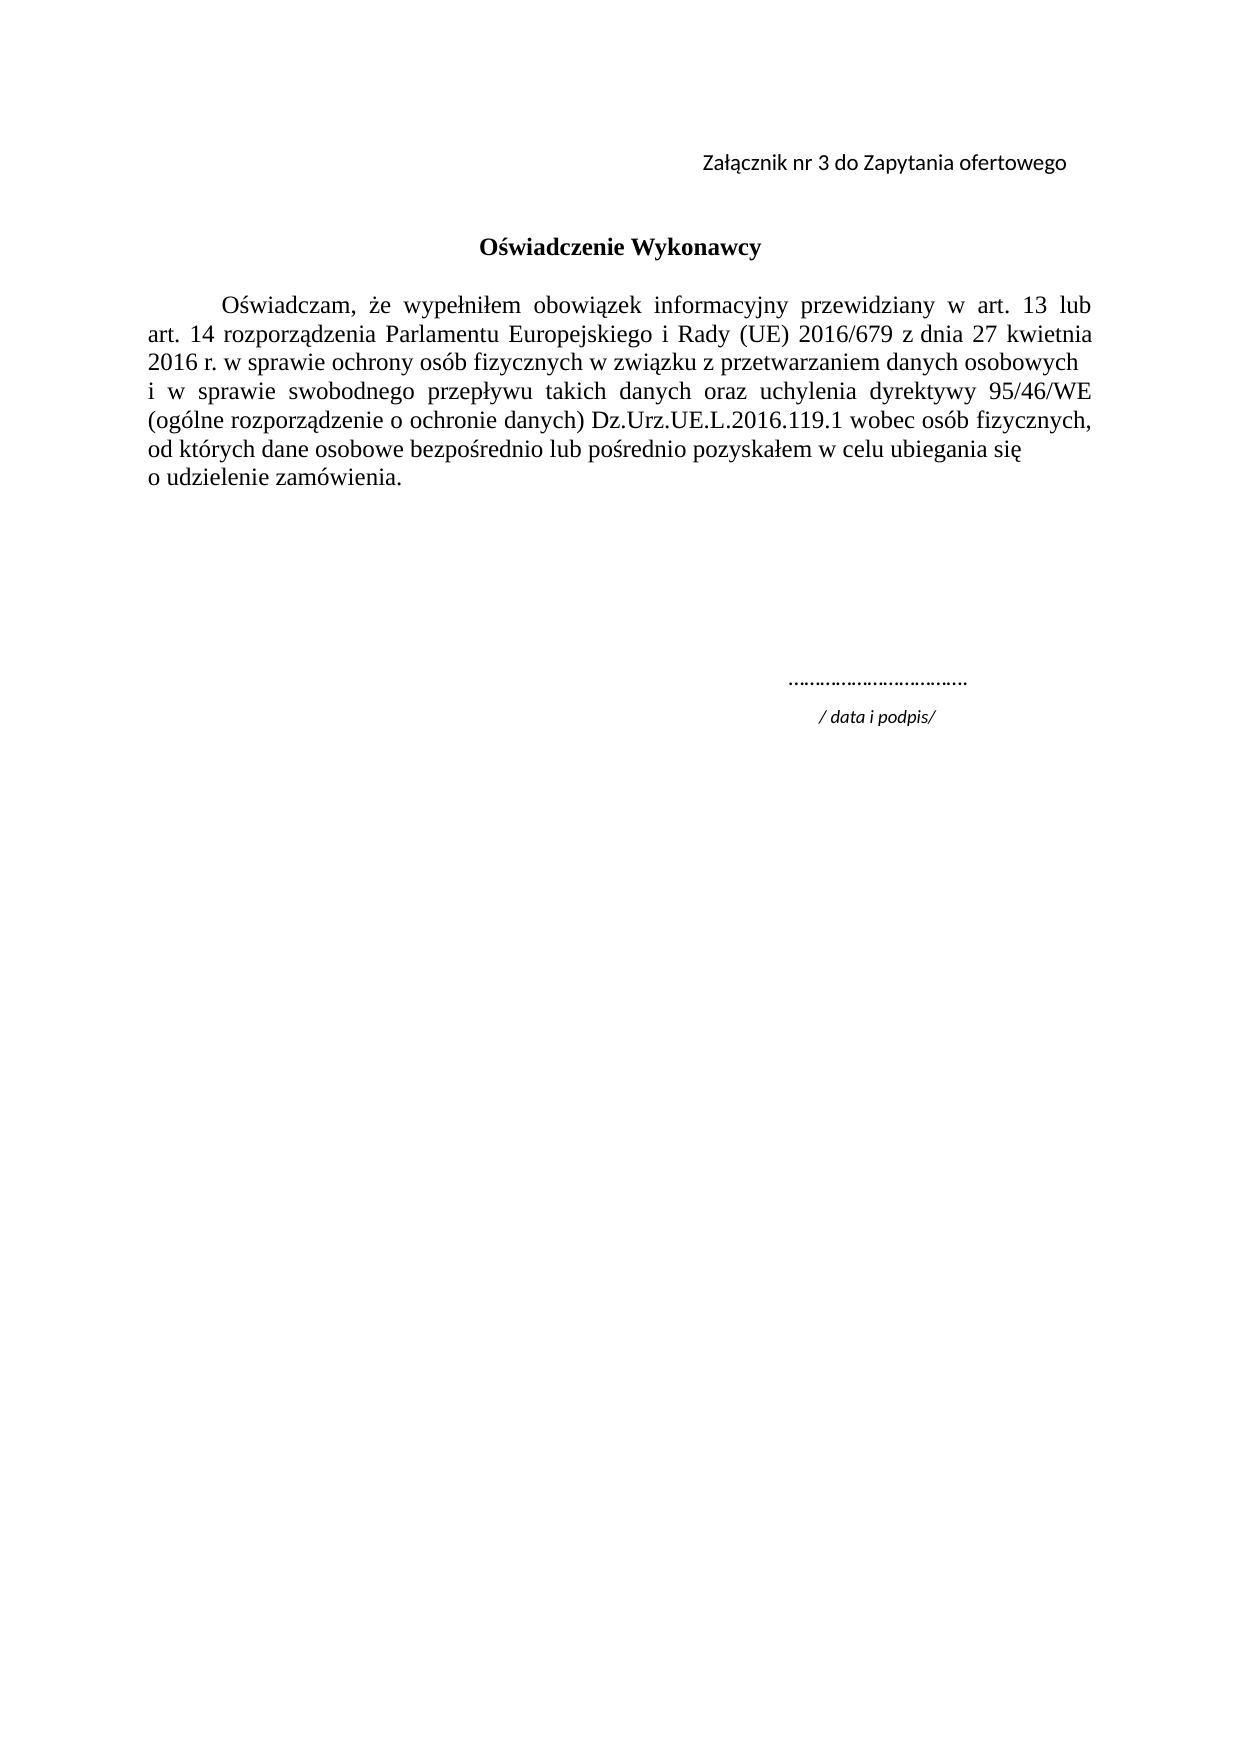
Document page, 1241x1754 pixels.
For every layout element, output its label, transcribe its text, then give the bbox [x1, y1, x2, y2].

text Oświadczenie Wykonawcy [148, 232, 1093, 261]
text o udzielenie zamówienia. [148, 462, 1093, 491]
text i w sprawie swobodnego przepływu takich danych oraz uchylenia dyrektywy 95/46/WE (ogólne rozporządzenie o ochronie danych) Dz.Urz.UE.L.2016.119.1 wobec osób fizycznych, od których dane osobowe bezpośrednio lub pośrednio pozyskałem w celu ubiegania się [148, 376, 1093, 462]
text Załącznik nr 3 do Zapytania ofertowego [703, 148, 1093, 176]
text Oświadczam, że wypełniłem obowiązek informacyjny przewidziany w art. 13 lub art. 14 rozporządzenia Parlamentu Europejskiego i Rady (UE) 2016/679 z dnia 27 kwietnia 2016 r. w sprawie ochrony osób fizycznych w związku z przetwarzaniem danych osobowych [148, 290, 1093, 376]
text / data i podpis/ [590, 705, 1093, 728]
text ……………………………. [148, 663, 1093, 691]
